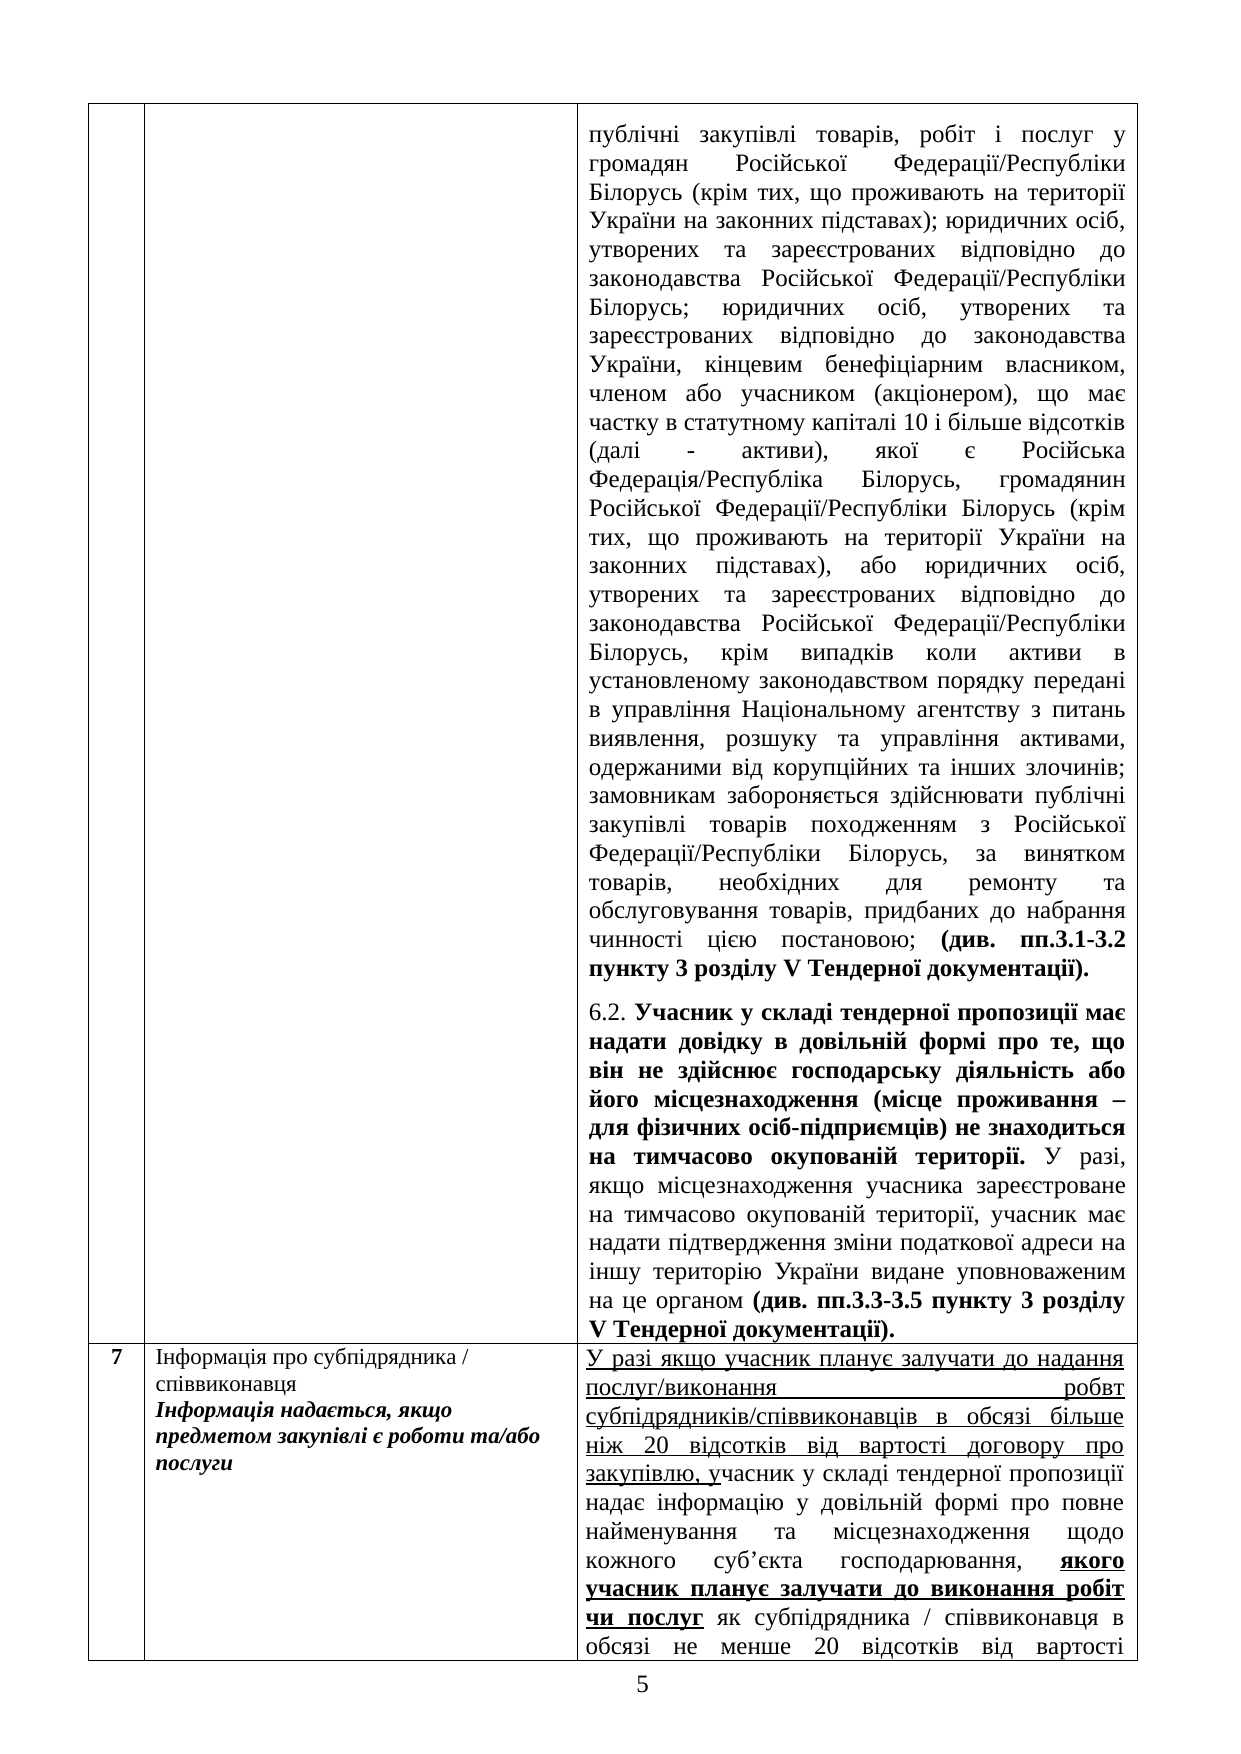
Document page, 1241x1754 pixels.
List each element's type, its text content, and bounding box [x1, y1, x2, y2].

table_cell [145, 104, 577, 1342]
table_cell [578, 104, 1137, 1342]
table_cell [578, 1344, 1137, 1660]
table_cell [145, 1344, 577, 1660]
table_cell 6 [89, 104, 144, 1342]
table_cell 7 [89, 1344, 144, 1660]
